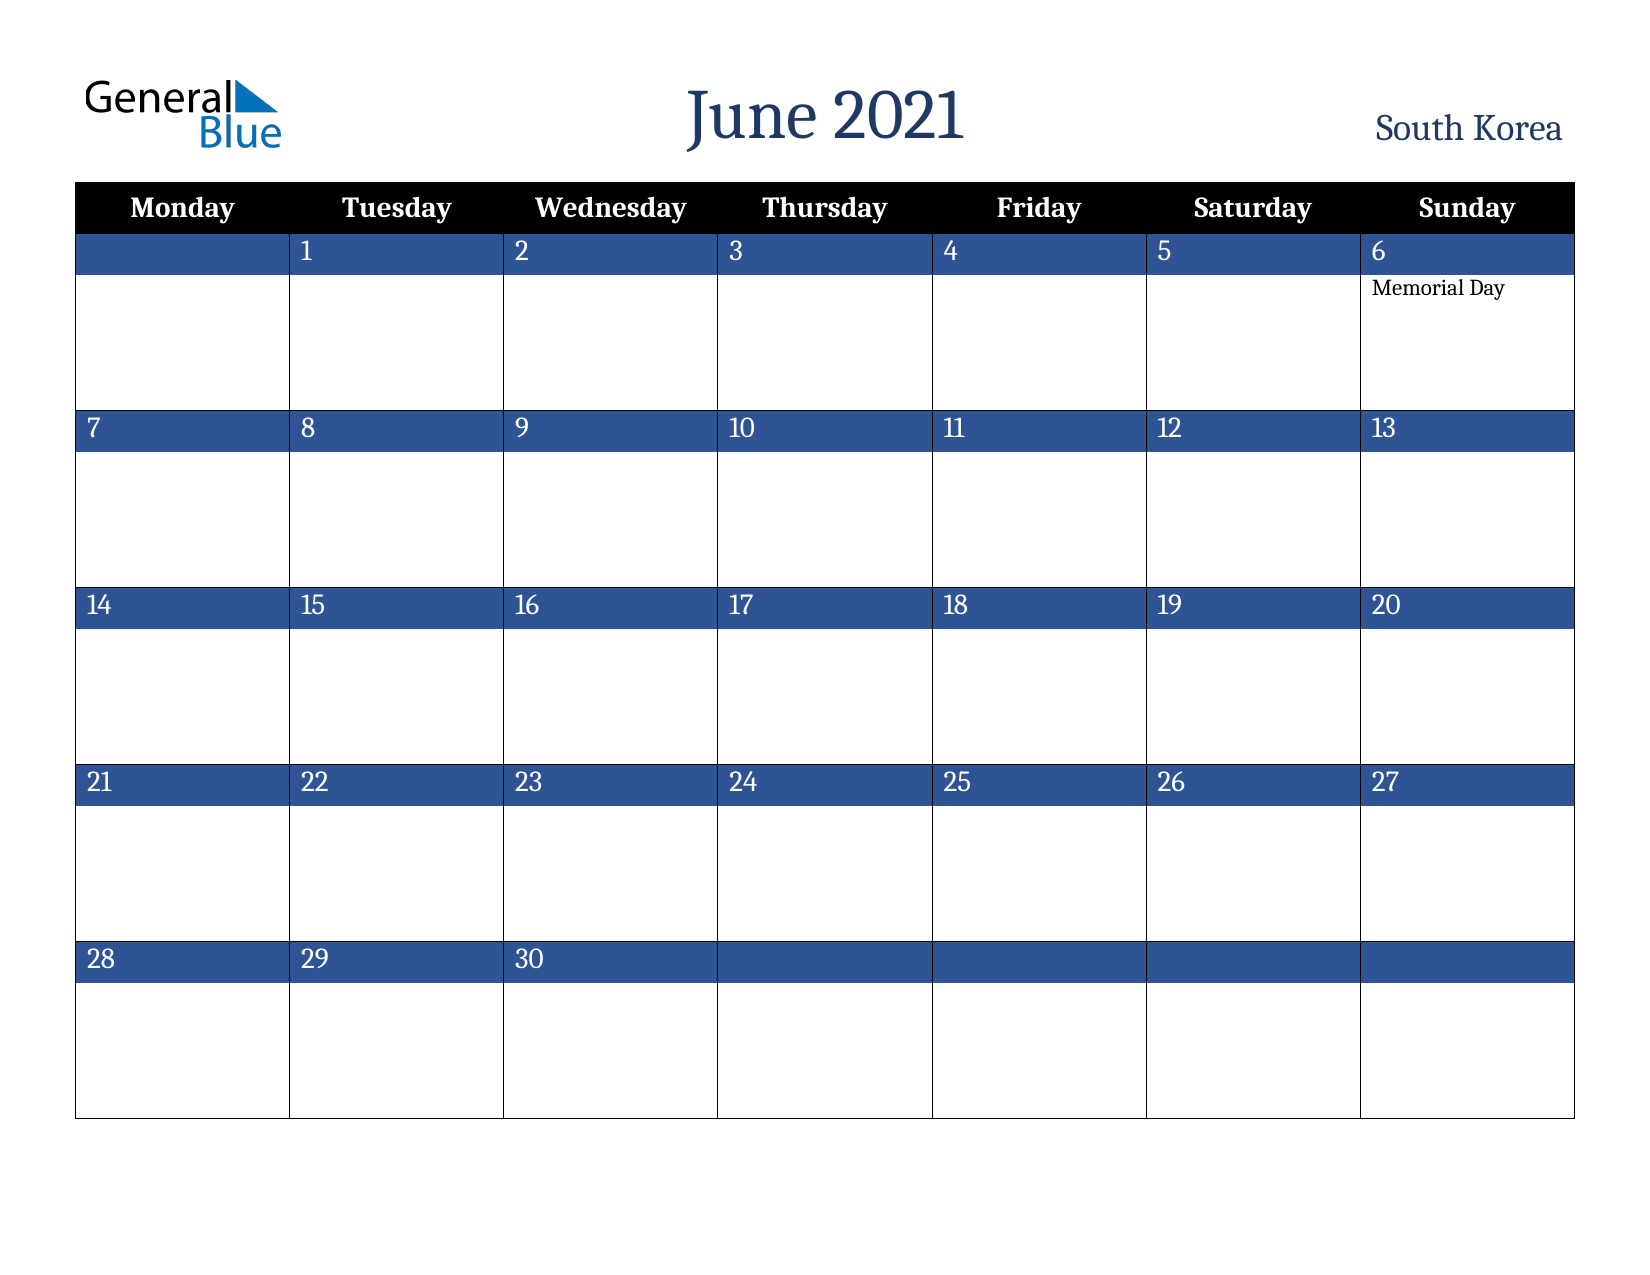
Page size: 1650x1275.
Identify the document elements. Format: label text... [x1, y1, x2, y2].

table_cell 21 [76, 765, 289, 806]
table_cell 2 [504, 234, 717, 275]
table_cell 13 [1361, 411, 1574, 452]
table_cell [504, 629, 717, 764]
table_cell 27 [1361, 765, 1574, 806]
table_cell 1 [290, 234, 503, 275]
table_cell [933, 806, 1146, 941]
table_cell 15 [290, 588, 503, 629]
table_cell [76, 234, 289, 275]
table_cell Memorial Day [1361, 275, 1574, 410]
table_cell 6 [1361, 234, 1574, 275]
table_cell [1361, 806, 1574, 941]
table_cell [76, 629, 289, 764]
table_cell [504, 452, 717, 587]
table_cell [718, 275, 932, 410]
table_cell [1147, 983, 1360, 1118]
table_cell 23 [504, 765, 717, 806]
table_cell [718, 452, 932, 587]
table_cell 4 [933, 234, 1146, 275]
table_header [76, 75, 503, 182]
table_cell [504, 806, 717, 941]
table_cell [1147, 942, 1360, 983]
table_cell 16 [504, 588, 717, 629]
table_cell 3 [718, 234, 932, 275]
table_cell 26 [1147, 765, 1360, 806]
table_cell 20 [1361, 588, 1574, 629]
table_cell [933, 275, 1146, 410]
table_cell Wednesday [504, 183, 717, 233]
table_cell 9 [504, 411, 717, 452]
table_cell [76, 806, 289, 941]
table_cell 10 [718, 411, 932, 452]
table_cell [76, 452, 289, 587]
table_cell [718, 983, 932, 1118]
table_cell 7 [76, 411, 289, 452]
table_cell [933, 629, 1146, 764]
table_cell 8 [290, 411, 503, 452]
table_cell [290, 983, 503, 1118]
table_cell Friday [933, 183, 1146, 233]
table_header June 2021 [504, 75, 1146, 182]
table_cell [933, 942, 1146, 983]
table_cell [290, 629, 503, 764]
table_cell 24 [718, 765, 932, 806]
table_cell Tuesday [290, 183, 503, 233]
table_cell [504, 275, 717, 410]
table_cell 30 [504, 942, 717, 983]
table_cell 17 [718, 588, 932, 629]
table_cell 19 [1147, 588, 1360, 629]
table_cell [290, 275, 503, 410]
picture [86, 80, 281, 148]
table_cell [1361, 452, 1574, 587]
table_cell Sunday [1361, 183, 1574, 233]
table_cell [718, 806, 932, 941]
table_cell 11 [933, 411, 1146, 452]
table_cell [1147, 275, 1360, 410]
table_cell 18 [933, 588, 1146, 629]
table_cell 29 [290, 942, 503, 983]
table_cell 5 [1147, 234, 1360, 275]
table_cell 14 [76, 588, 289, 629]
table_cell [290, 806, 503, 941]
table_cell [1147, 629, 1360, 764]
table_cell [290, 452, 503, 587]
table_cell [504, 983, 717, 1118]
table_cell [76, 983, 289, 1118]
table_cell Monday [76, 183, 289, 233]
table_cell [1361, 629, 1574, 764]
table_cell 25 [933, 765, 1146, 806]
table_cell Saturday [1147, 183, 1360, 233]
table_cell 28 [76, 942, 289, 983]
table_cell [1361, 942, 1574, 983]
table_cell [1361, 983, 1574, 1118]
table_cell Thursday [718, 183, 932, 233]
table_cell [1147, 452, 1360, 587]
table_cell [718, 629, 932, 764]
table_cell [933, 983, 1146, 1118]
table_cell 12 [1147, 411, 1360, 452]
table_cell [76, 275, 289, 410]
table_header South Korea [1146, 75, 1574, 182]
table_cell [718, 942, 932, 983]
table_cell [933, 452, 1146, 587]
table_cell 22 [290, 765, 503, 806]
table_cell [1147, 806, 1360, 941]
